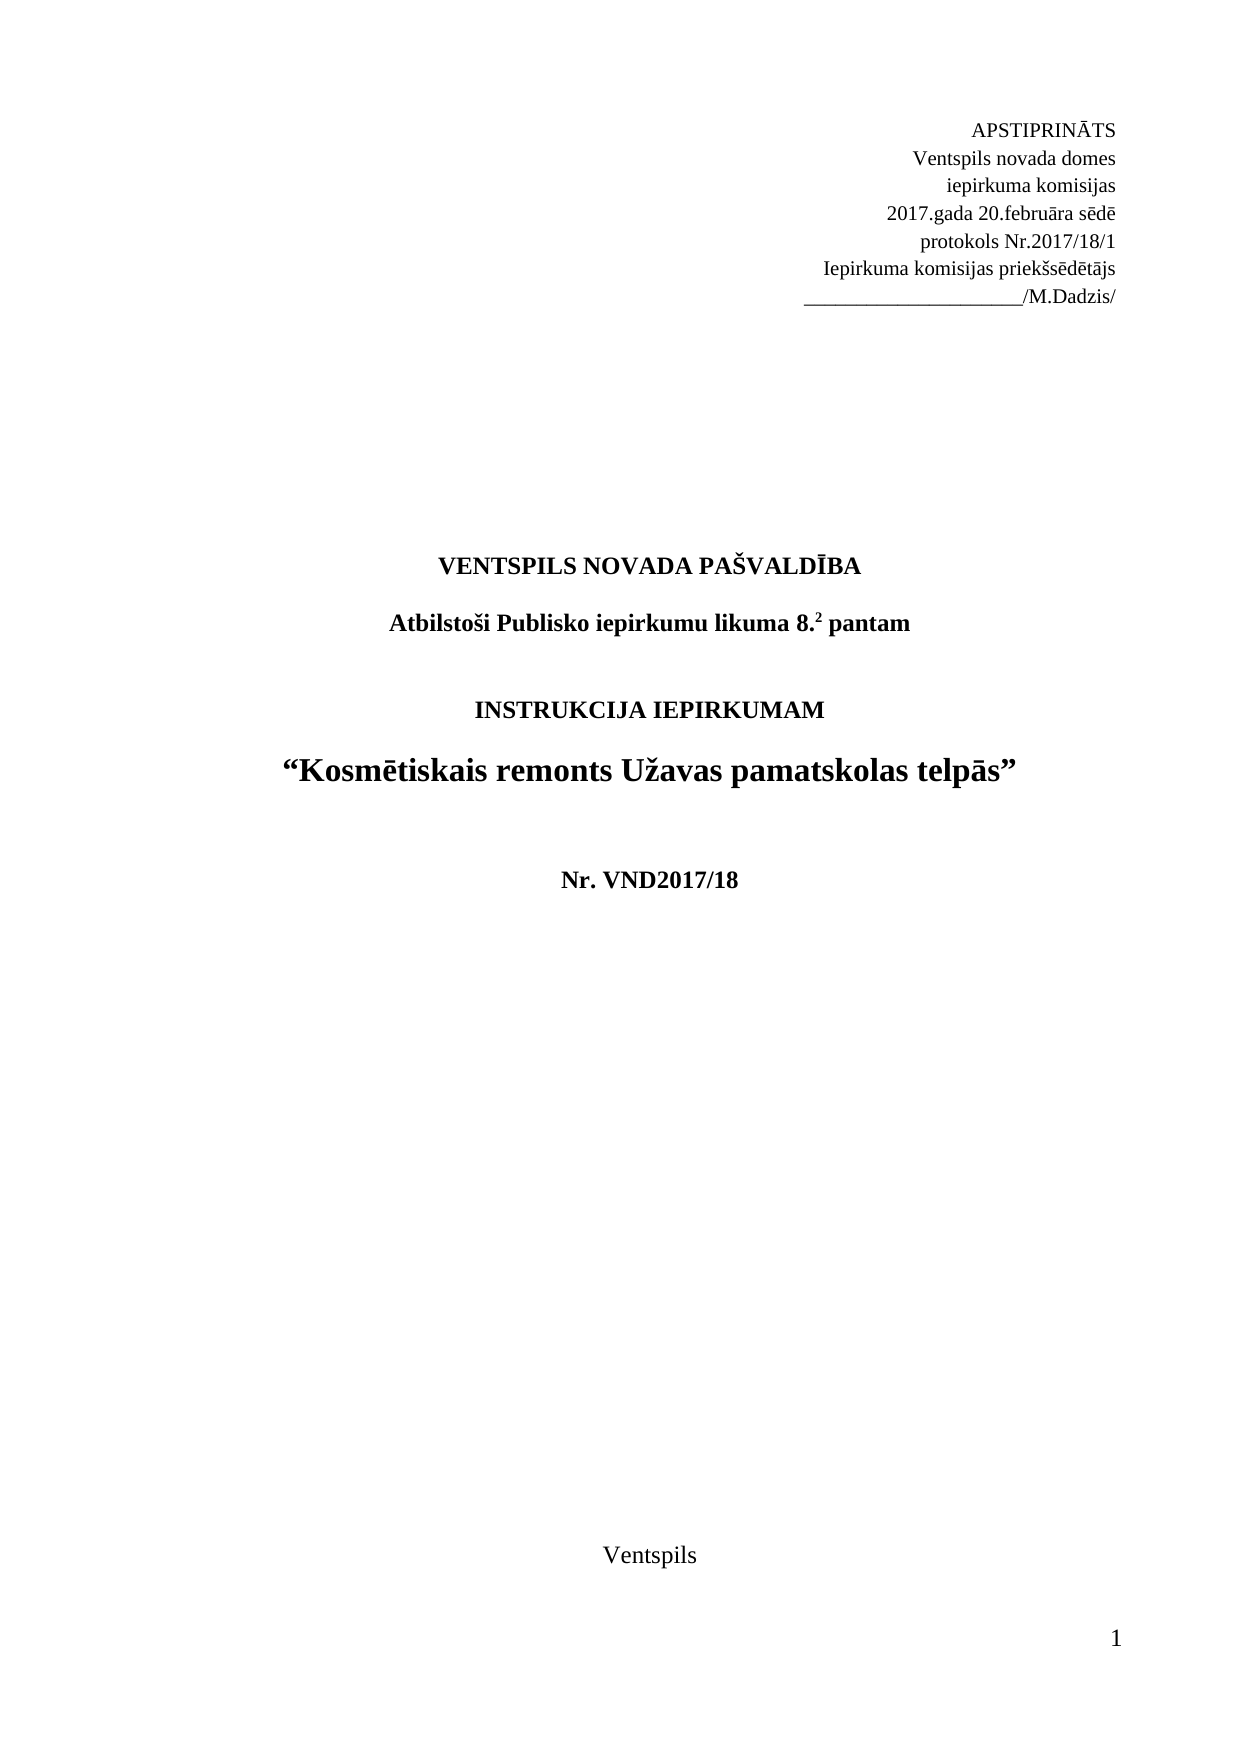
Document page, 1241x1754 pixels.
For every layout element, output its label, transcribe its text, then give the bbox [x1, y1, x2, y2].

text “Kosmētiskais remonts Užavas pamatskolas telpās” [177, 750, 1122, 788]
text Ventspils [177, 1541, 1122, 1569]
text INSTRUKCIJA IEPIRKUMAM [177, 695, 1122, 723]
text VENTSPILS NOVADA PAŠVALDĪBA [177, 551, 1122, 580]
text Atbilstoši Publisko iepirkumu likuma 8.2 pantam [177, 608, 1122, 637]
text Nr. VND2017/18 [177, 865, 1122, 894]
table_header [177, 118, 1138, 364]
